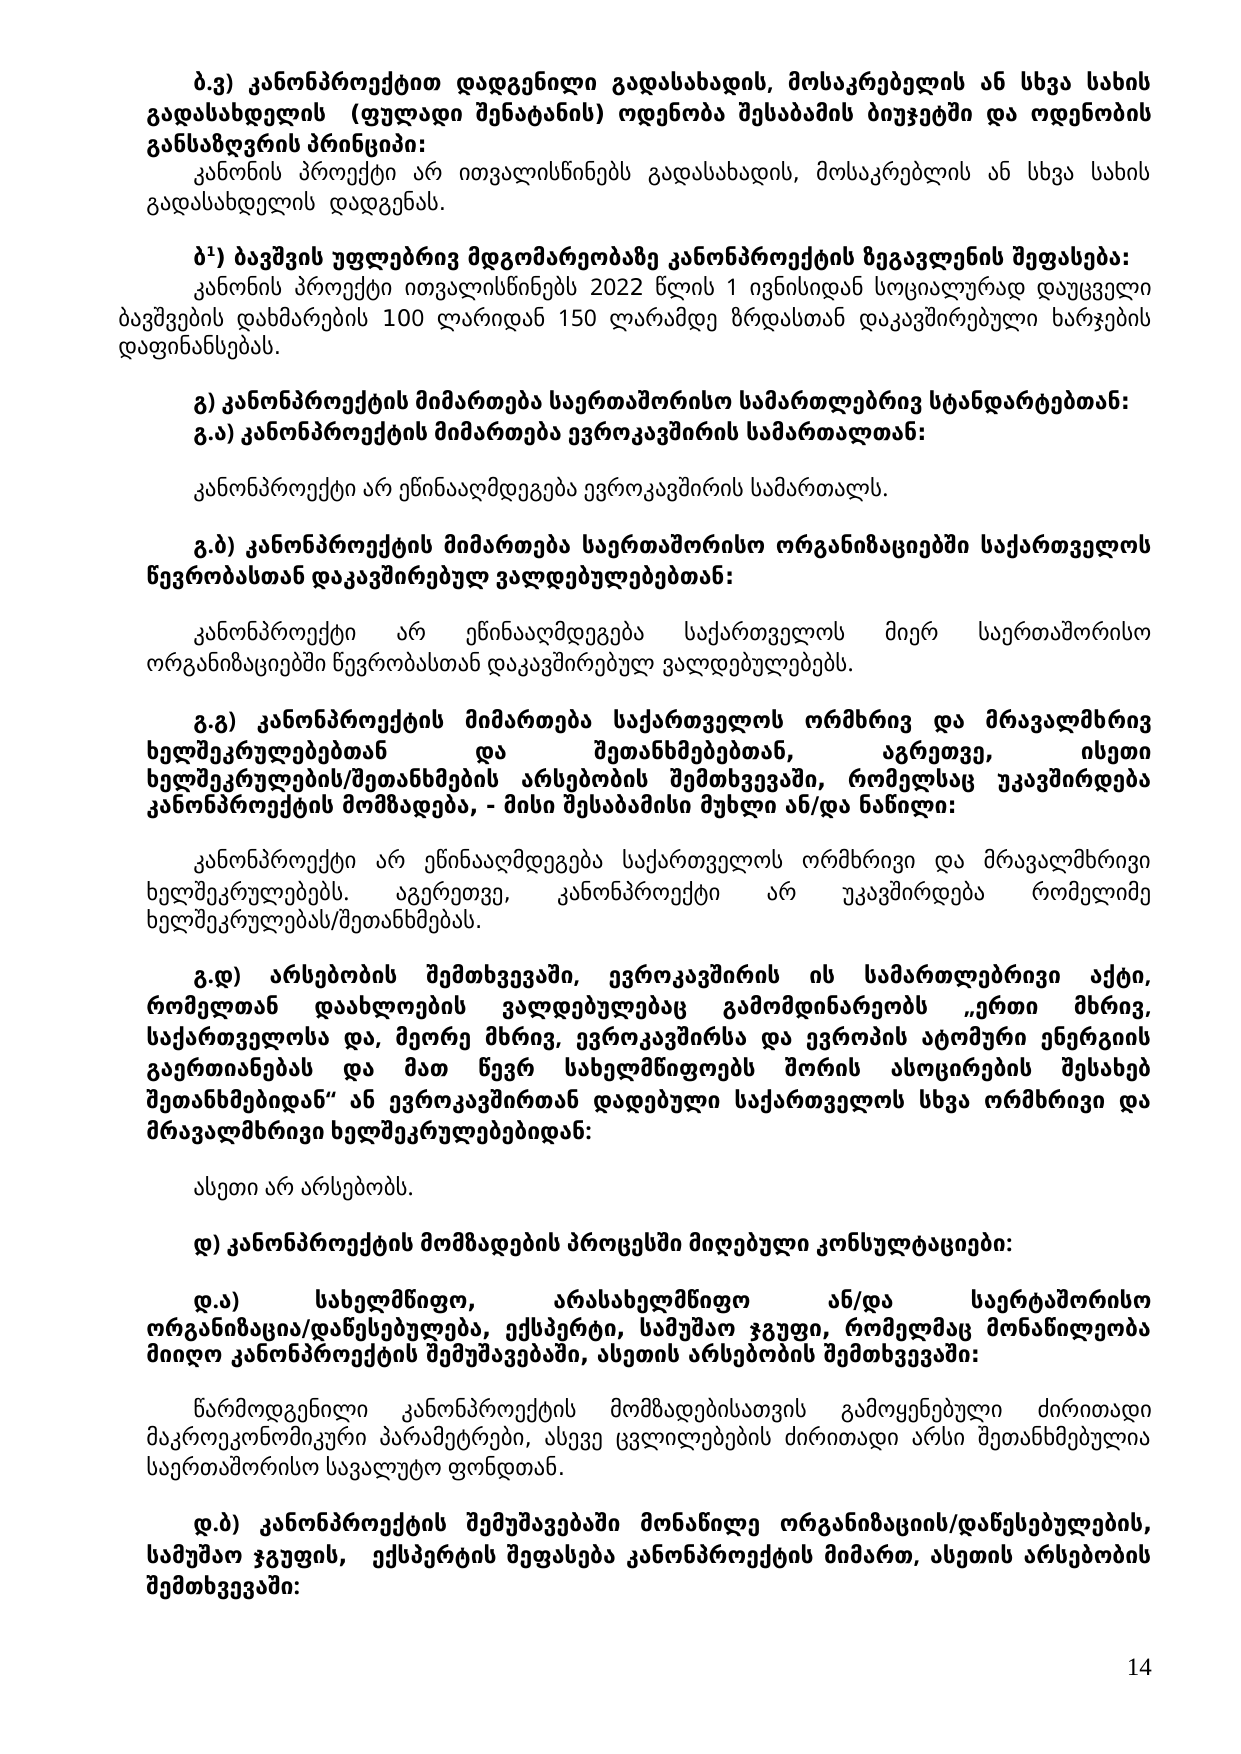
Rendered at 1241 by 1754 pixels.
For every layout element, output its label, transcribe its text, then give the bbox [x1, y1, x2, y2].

text დ.ა) სახელმწიფო, არასახელმწიფო ან/და საერტაშორისო ორგანიზაცია/დაწესებულება, ექსპერტი, სამუშაო ჯგუფი, რომელმაც მონაწილეობა მიიღო კანონპროექტის შემუშავებაში, ასეთის არსებობის შემთხვევაში: [146, 1283, 1152, 1368]
text ბ.ვ) კანონპროექტით დადგენილი გადასახადის, მოსაკრებელის ან სხვა სახის გადასახდელის (ფულადი შენატანის) ოდენობა შესაბამის ბიუჯეტში და ოდენობის განსაზღვრის პრინციპი: [146, 66, 1152, 159]
text ასეთი არ არსებობს. [146, 1171, 1152, 1202]
text წარმოდგენილი კანონპროექტის მომზადებისათვის გამოყენებული ძირითადი მაკროეკონომიკური პარამეტრები, ასევე ცვლილებების ძირითადი არსი შეთანხმებულია საერთაშორისო სავალუტო ფონდთან. [146, 1393, 1152, 1482]
text კანონპროექტი არ ეწინააღმდეგება ევროკავშირის სამართალს. [146, 472, 1152, 503]
text გ.ა) კანონპროექტის მიმართება ევროკავშირის სამართალთან: [146, 416, 1152, 447]
text დ) კანონპროექტის მომზადების პროცესში მიღებული კონსულტაციები: [118, 1227, 1152, 1258]
text გ.ბ) კანონპროექტის მიმართება საერთაშორისო ორგანიზაციებში საქართველოს წევრობასთან დაკავშირებულ ვალდებულებებთან: [146, 528, 1152, 591]
text კანონის პროექტი ითვალისწინებს 2022 წლის 1 ივნისიდან სოციალურად დაუცველი ბავშვების დახმარების 100 ლარიდან 150 ლარამდე ზრდასთან დაკავშირებული ხარჯების დაფინანსებას. [118, 271, 1152, 360]
text კანონის პროექტი არ ითვალისწინებს გადასახადის, მოსაკრებლის ან სხვა სახის გადასახდელის დადგენას. [146, 159, 1152, 217]
text გ.გ) კანონპროექტის მიმართება საქართველოს ორმხრივ და მრავალმხრივ ხელშეკრულებებთან და შეთანხმებებთან, აგრეთვე, ისეთი ხელშეკრულების/შეთანხმების არსებობის შემთხვევაში, რომელსაც უკავშირდება კანონპროექტის მომზადება, - მისი შესაბამისი მუხლი ან/და ნაწილი: [146, 703, 1152, 819]
text კანონპროექტი არ ეწინააღმდეგება საქართველოს ორმხრივი და მრავალმხრივი ხელშეკრულებებს. აგერეთვე, კანონპროექტი არ უკავშირდება რომელიმე ხელშეკრულებას/შეთანხმებას. [146, 844, 1152, 933]
text გ) კანონპროექტის მიმართება საერთაშორისო სამართლებრივ სტანდარტებთან: [118, 385, 1152, 416]
text კანონპროექტი არ ეწინააღმდეგება საქართველოს მიერ საერთაშორისო ორგანიზაციებში წევრობასთან დაკავშირებულ ვალდებულებებს. [146, 616, 1152, 678]
text ბ​1) ბავშვის უფლებრივ მდგომარეობაზე კანონპროექტის ზეგავლენის შეფასება: [118, 244, 1152, 271]
text გ.დ) არსებობის შემთხვევაში, ევროკავშირის ის სამართლებრივი აქტი, რომელთან დაახლოების ვალდებულებაც გამომდინარეობს „ერთი მხრივ, საქართველოსა და, მეორე მხრივ, ევროკავშირსა და ევროპის ატომური ენერგიის გაერთიანებას და მათ წევრ სახელმწიფოებს შორის ასოცირების შესახებ შეთანხმებიდან“ ან ევროკავშირთან დადებული საქართველოს სხვა ორმხრივი და მრავალმხრივი ხელშეკრულებებიდან: [146, 958, 1152, 1146]
text დ.ბ) კანონპროექტის შემუშავებაში მონაწილე ორგანიზაციის/დაწესებულების, სამუშაო ჯგუფის, ექსპერტის შეფასება კანონპროექტის მიმართ, ასეთის არსებობის შემთხვევაში: [146, 1507, 1152, 1601]
